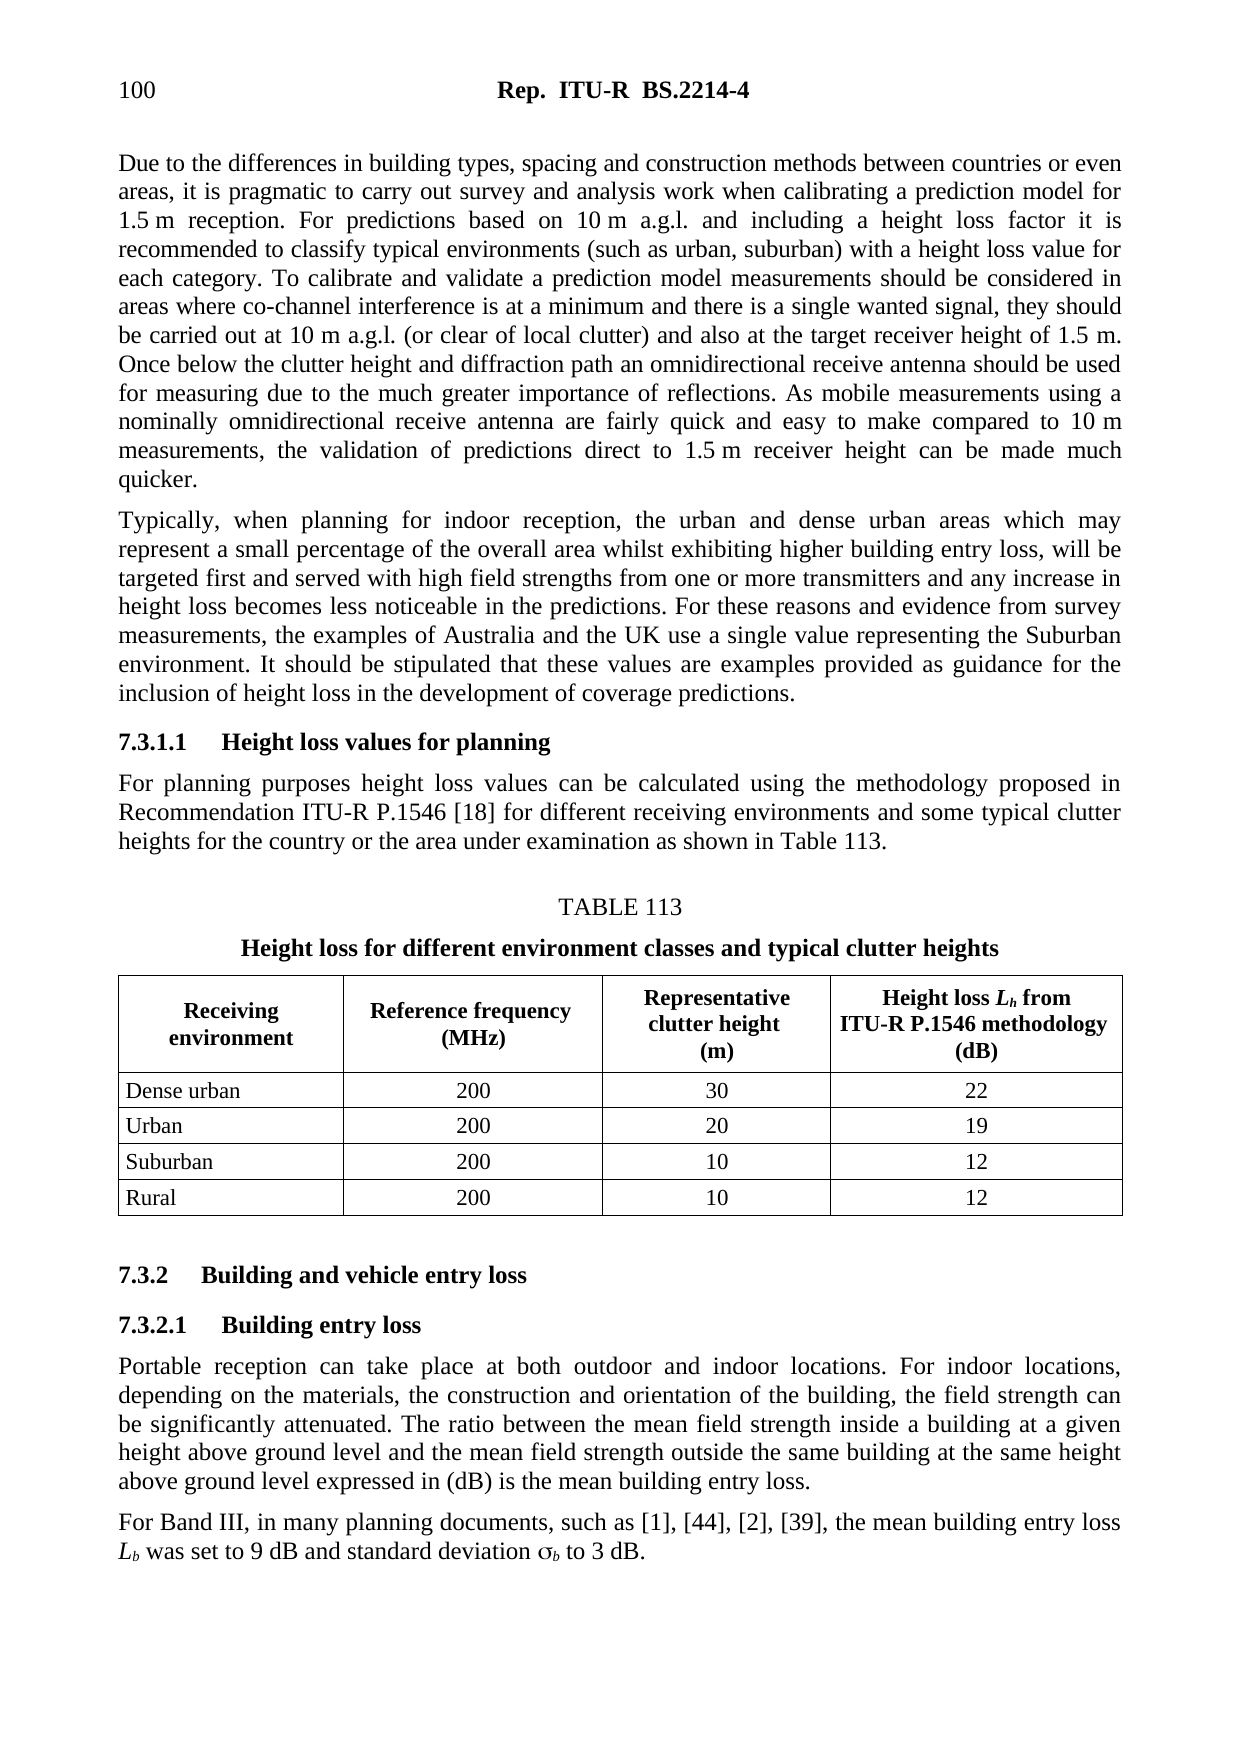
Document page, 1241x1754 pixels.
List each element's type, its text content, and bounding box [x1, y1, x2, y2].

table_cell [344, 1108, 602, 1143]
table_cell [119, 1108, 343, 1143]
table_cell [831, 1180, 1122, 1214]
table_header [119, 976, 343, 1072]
text TABLE 113 [118, 892, 1122, 921]
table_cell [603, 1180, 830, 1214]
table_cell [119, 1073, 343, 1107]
subtitle 7.3.2 Building and vehicle entry loss [118, 1260, 1122, 1289]
text For Band III, in many planning documents, such as [1], [44], [2], [39], the mean building entry loss Lb was set to 9 dB and standard deviation b to 3 dB. [118, 1507, 1122, 1565]
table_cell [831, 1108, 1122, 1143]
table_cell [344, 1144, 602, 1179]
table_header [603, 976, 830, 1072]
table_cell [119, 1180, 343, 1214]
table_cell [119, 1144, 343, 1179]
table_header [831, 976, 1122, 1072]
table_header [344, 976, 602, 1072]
text Typically, when planning for indoor reception, the urban and dense urban areas which may represent a small percentage of the overall area whilst exhibiting higher building entry loss, will be targeted first and served with high field strengths from one or more transmitters and any increase in height loss becomes less noticeable in the predictions. For these reasons and evidence from survey measurements, the examples of Australia and the UK use a single value representing the Suburban environment. It should be stipulated that these values are examples provided as guidance for the inclusion of height loss in the development of coverage predictions. [118, 505, 1122, 706]
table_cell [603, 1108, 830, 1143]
text Portable reception can take place at both outdoor and indoor locations. For indoor locations, depending on the materials, the construction and orientation of the building, the field strength can be significantly attenuated. The ratio between the mean field strength inside a building at a given height above ground level and the mean field strength outside the same building at the same height above ground level expressed in (dB) is the mean building entry loss. [118, 1351, 1122, 1495]
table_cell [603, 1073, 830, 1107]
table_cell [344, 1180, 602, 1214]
text For planning purposes height loss values can be calculated using the methodology proposed in Recommendation ITU-R P.1546 [18] for different receiving environments and some typical clutter heights for the country or the area under examination as shown in Table 113. [118, 768, 1122, 855]
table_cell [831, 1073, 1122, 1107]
subtitle 7.3.1.1 Height loss values for planning [118, 727, 1122, 756]
title Height loss for different environment classes and typical clutter heights [118, 933, 1122, 962]
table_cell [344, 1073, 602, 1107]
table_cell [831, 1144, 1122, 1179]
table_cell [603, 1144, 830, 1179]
subtitle 7.3.2.1 Building entry loss [118, 1310, 1122, 1339]
text Due to the differences in building types, spacing and construction methods between countries or even areas, it is pragmatic to carry out survey and analysis work when calibrating a prediction model for 1.5 m reception. For predictions based on 10 m a.g.l. and including a height loss factor it is recommended to classify typical environments (such as urban, suburban) with a height loss value for each category. To calibrate and validate a prediction model measurements should be considered in areas where co-channel interference is at a minimum and there is a single wanted signal, they should be carried out at 10 m a.g.l. (or clear of local clutter) and also at the target receiver height of 1.5 m. Once below the clutter height and diffraction path an omnidirectional receive antenna should be used for measuring due to the much greater importance of reflections. As mobile measurements using a nominally omnidirectional receive antenna are fairly quick and easy to make compared to 10 m measurements, the validation of predictions direct to 1.5 m receiver height can be made much quicker. [118, 148, 1122, 493]
